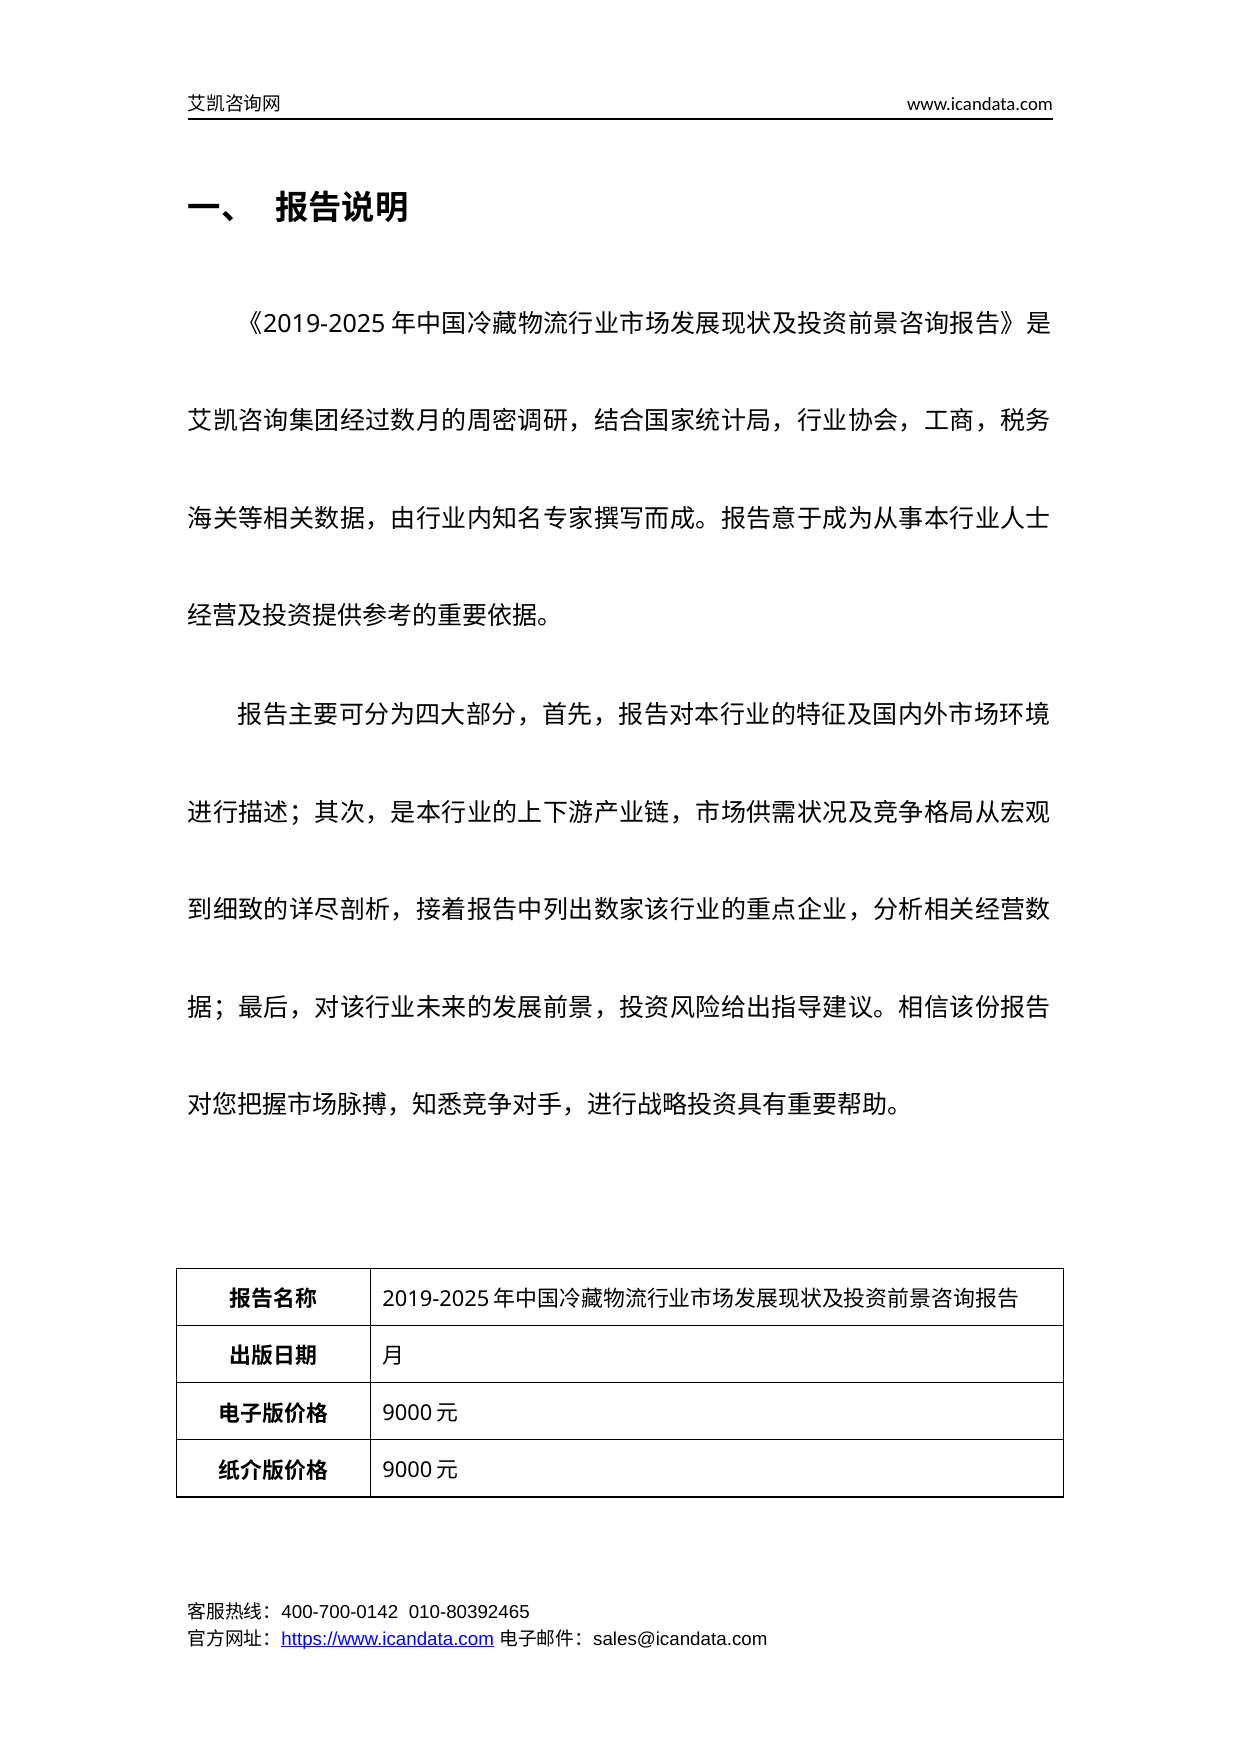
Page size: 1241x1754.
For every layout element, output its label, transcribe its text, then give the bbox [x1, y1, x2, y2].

table_header 2019-2025年中国冷藏物流行业市场发展现状及投资前景咨询报告 [371, 1269, 1063, 1325]
subtitle 报告说明 [187, 172, 1053, 237]
text 《2019-2025年中国冷藏物流行业市场发展现状及投资前景咨询报告》是艾凯咨询集团经过数月的周密调研，结合国家统计局，行业协会，工商，税务海关等相关数据，由行业内知名专家撰写而成。报告意于成为从事本行业人士经营及投资提供参考的重要依据。 [187, 289, 1053, 646]
table_cell 月 [371, 1326, 1063, 1382]
text 报告主要可分为四大部分，首先，报告对本行业的特征及国内外市场环境进行描述；其次，是本行业的上下游产业链，市场供需状况及竞争格局从宏观到细致的详尽剖析，接着报告中列出数家该行业的重点企业，分析相关经营数据；最后，对该行业未来的发展前景，投资风险给出指导建议。相信该份报告对您把握市场脉搏，知悉竞争对手，进行战略投资具有重要帮助。 [187, 681, 1053, 1136]
table_header 报告名称 [177, 1269, 370, 1325]
table_cell 电子版价格 [177, 1383, 370, 1439]
table_cell 纸介版价格 [177, 1440, 370, 1496]
table_cell 出版日期 [177, 1326, 370, 1382]
table_cell 9000元 [371, 1440, 1063, 1496]
table_cell 9000元 [371, 1383, 1063, 1439]
